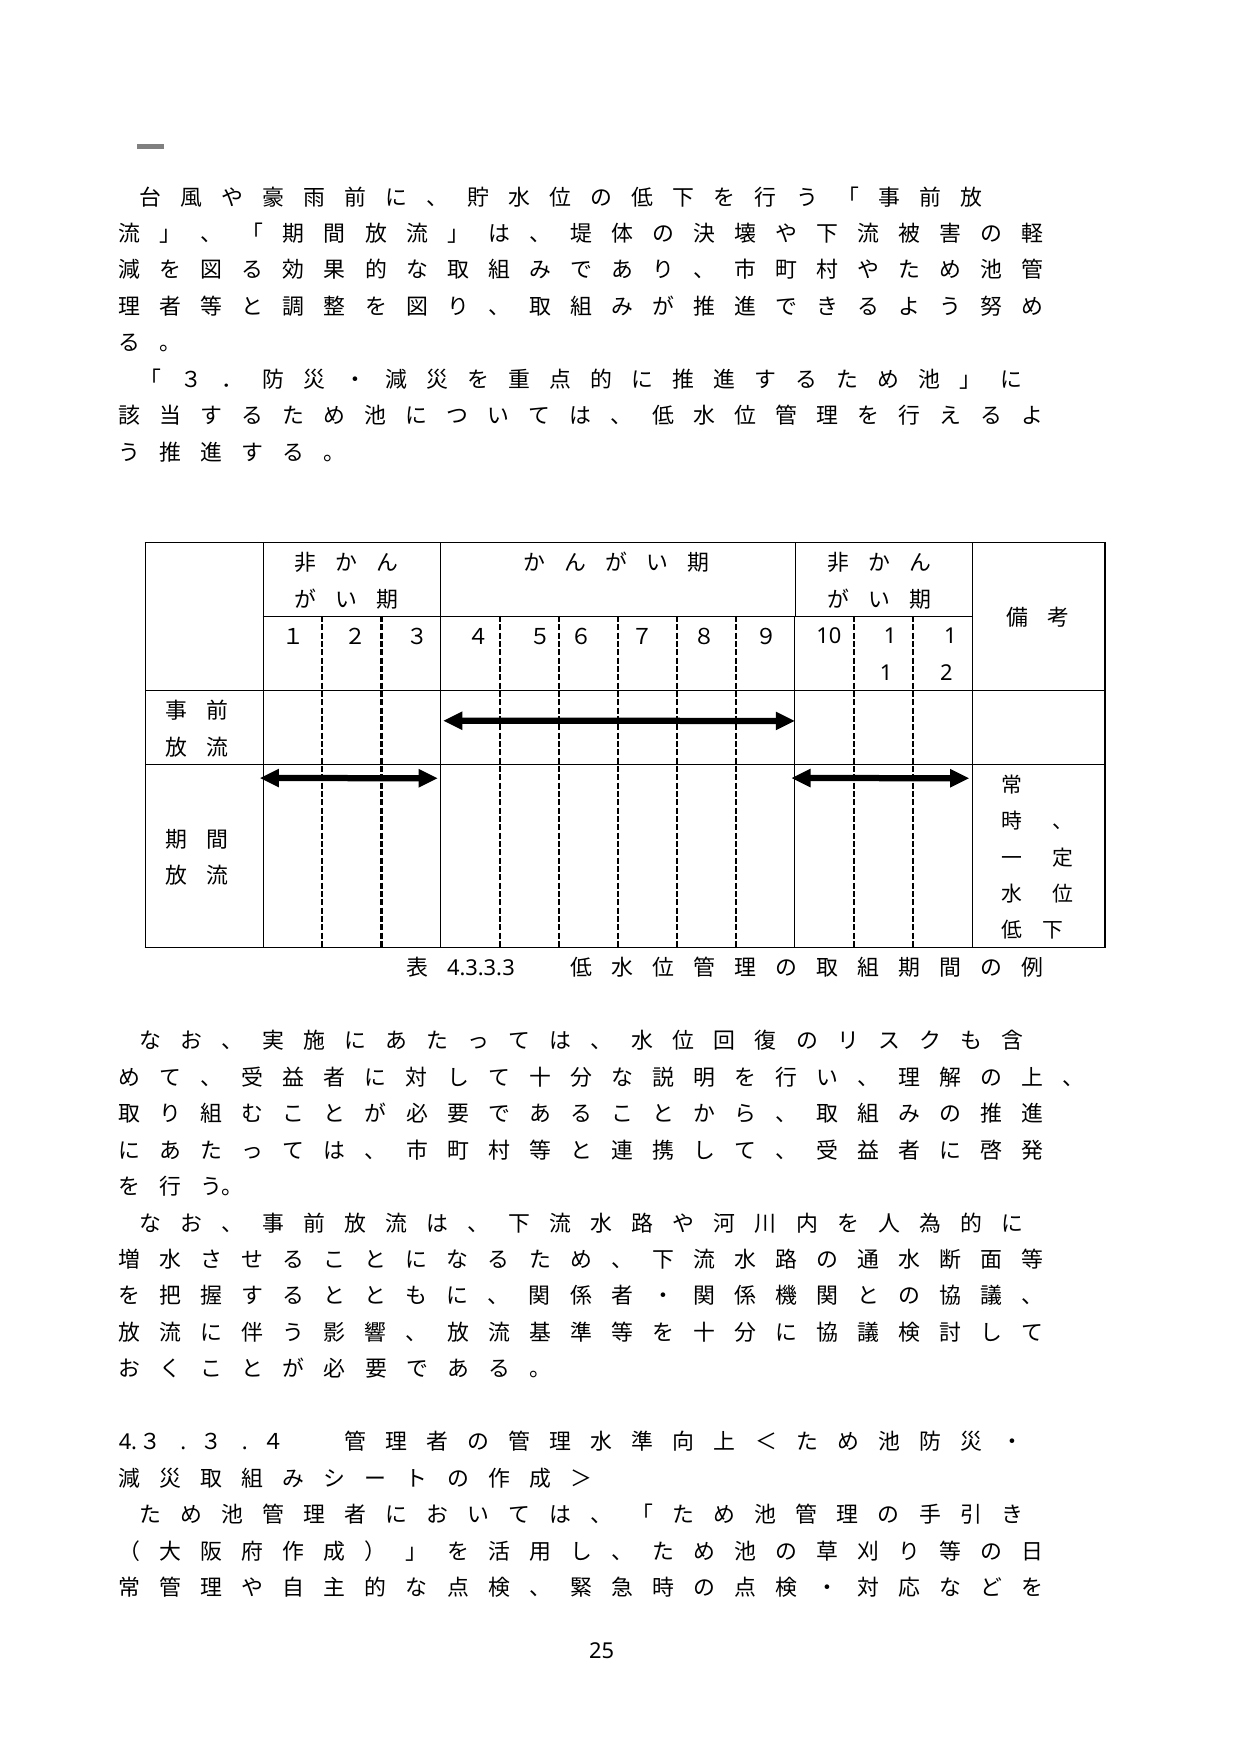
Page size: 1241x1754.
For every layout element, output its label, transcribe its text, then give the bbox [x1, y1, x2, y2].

table_cell ９ [736, 617, 794, 690]
table_cell [381, 765, 440, 947]
table_cell [795, 691, 854, 764]
table_cell 12 [913, 617, 972, 690]
table_cell [736, 691, 794, 720]
table_cell 11 [854, 617, 913, 690]
table_cell [854, 782, 913, 947]
table_cell [500, 724, 559, 764]
table_cell [618, 691, 677, 717]
table_cell ３ [381, 617, 440, 690]
table_header 備考 [973, 543, 1104, 690]
table_cell [559, 691, 618, 717]
table_cell [618, 724, 677, 764]
table_cell 10 [795, 617, 854, 690]
table_header 非かんがい期 [264, 543, 440, 616]
table_cell [913, 765, 972, 947]
text なお、実施にあたっては、水位回復のリスクも含めて、受益者に対して十分な説明を行い、理解の上、取り組むことが必要であることから、取組みの推進にあたっては、市町村等と連携して、受益者に啓発を行う。 [118, 1021, 1062, 1203]
table_cell 常時、一定水位低下 [973, 765, 1104, 947]
table_cell ２ [322, 617, 381, 690]
table_cell [264, 765, 322, 775]
table_cell [322, 782, 381, 947]
table_header かんがい期 [441, 543, 795, 616]
table_cell ４ [441, 617, 499, 690]
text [118, 1495, 1062, 1604]
text 台風や豪雨前に、貯水位の低下を行う「事前放流」、「期間放流」は、堤体の決壊や下流被害の軽減を図る効果的な取組みであり、市町村やため池管理者等と調整を図り、取組みが推進できるよう努める。 [118, 177, 1062, 359]
table_header [146, 543, 263, 690]
table_cell [795, 781, 854, 947]
table_cell ７ [618, 617, 677, 690]
table_cell [559, 724, 618, 764]
table_cell 事前放流 [146, 691, 263, 764]
table_cell [441, 691, 499, 764]
table_header 非かんがい期 [796, 543, 972, 616]
table_cell [322, 691, 381, 764]
text 表4.3.3.3 低水位管理の取組期間の例 [118, 948, 1062, 984]
text 「３．防災・減災を重点的に推進するため池」に該当するため池については、低水位管理を行えるよう推進する。 [118, 359, 1062, 469]
table_cell 期間放流 [146, 765, 263, 947]
table_cell ８ [677, 617, 736, 690]
table_cell [618, 765, 677, 947]
text 4.３.３.４ 管理者の管理水準向上＜ため池防災・減災取組みシートの作成＞ [118, 1422, 1062, 1495]
table_cell [381, 691, 440, 764]
table_cell [854, 691, 913, 764]
table_cell [500, 691, 559, 717]
table_cell [973, 691, 1104, 764]
table_cell [736, 765, 794, 947]
table_cell ６ [559, 617, 618, 690]
table_cell [677, 765, 736, 947]
table_cell [736, 722, 794, 764]
table_cell [913, 691, 972, 764]
table_cell [677, 691, 736, 717]
table_cell [559, 765, 618, 947]
table_cell ５ [500, 617, 559, 690]
text なお、事前放流は、下流水路や河川内を人為的に増水させることになるため、下流水路の通水断面等を把握するとともに、関係者・関係機関との協議、放流に伴う影響、放流基準等を十分に協議検討しておくことが必要である。 [118, 1203, 1062, 1386]
table_cell [264, 781, 322, 947]
table_cell [264, 691, 322, 764]
table_cell １ [264, 617, 322, 690]
table_cell [441, 765, 499, 947]
table_cell [854, 765, 913, 775]
table_cell [500, 765, 559, 947]
table_cell [795, 765, 854, 775]
table_cell [677, 724, 736, 764]
table_cell [322, 765, 381, 775]
